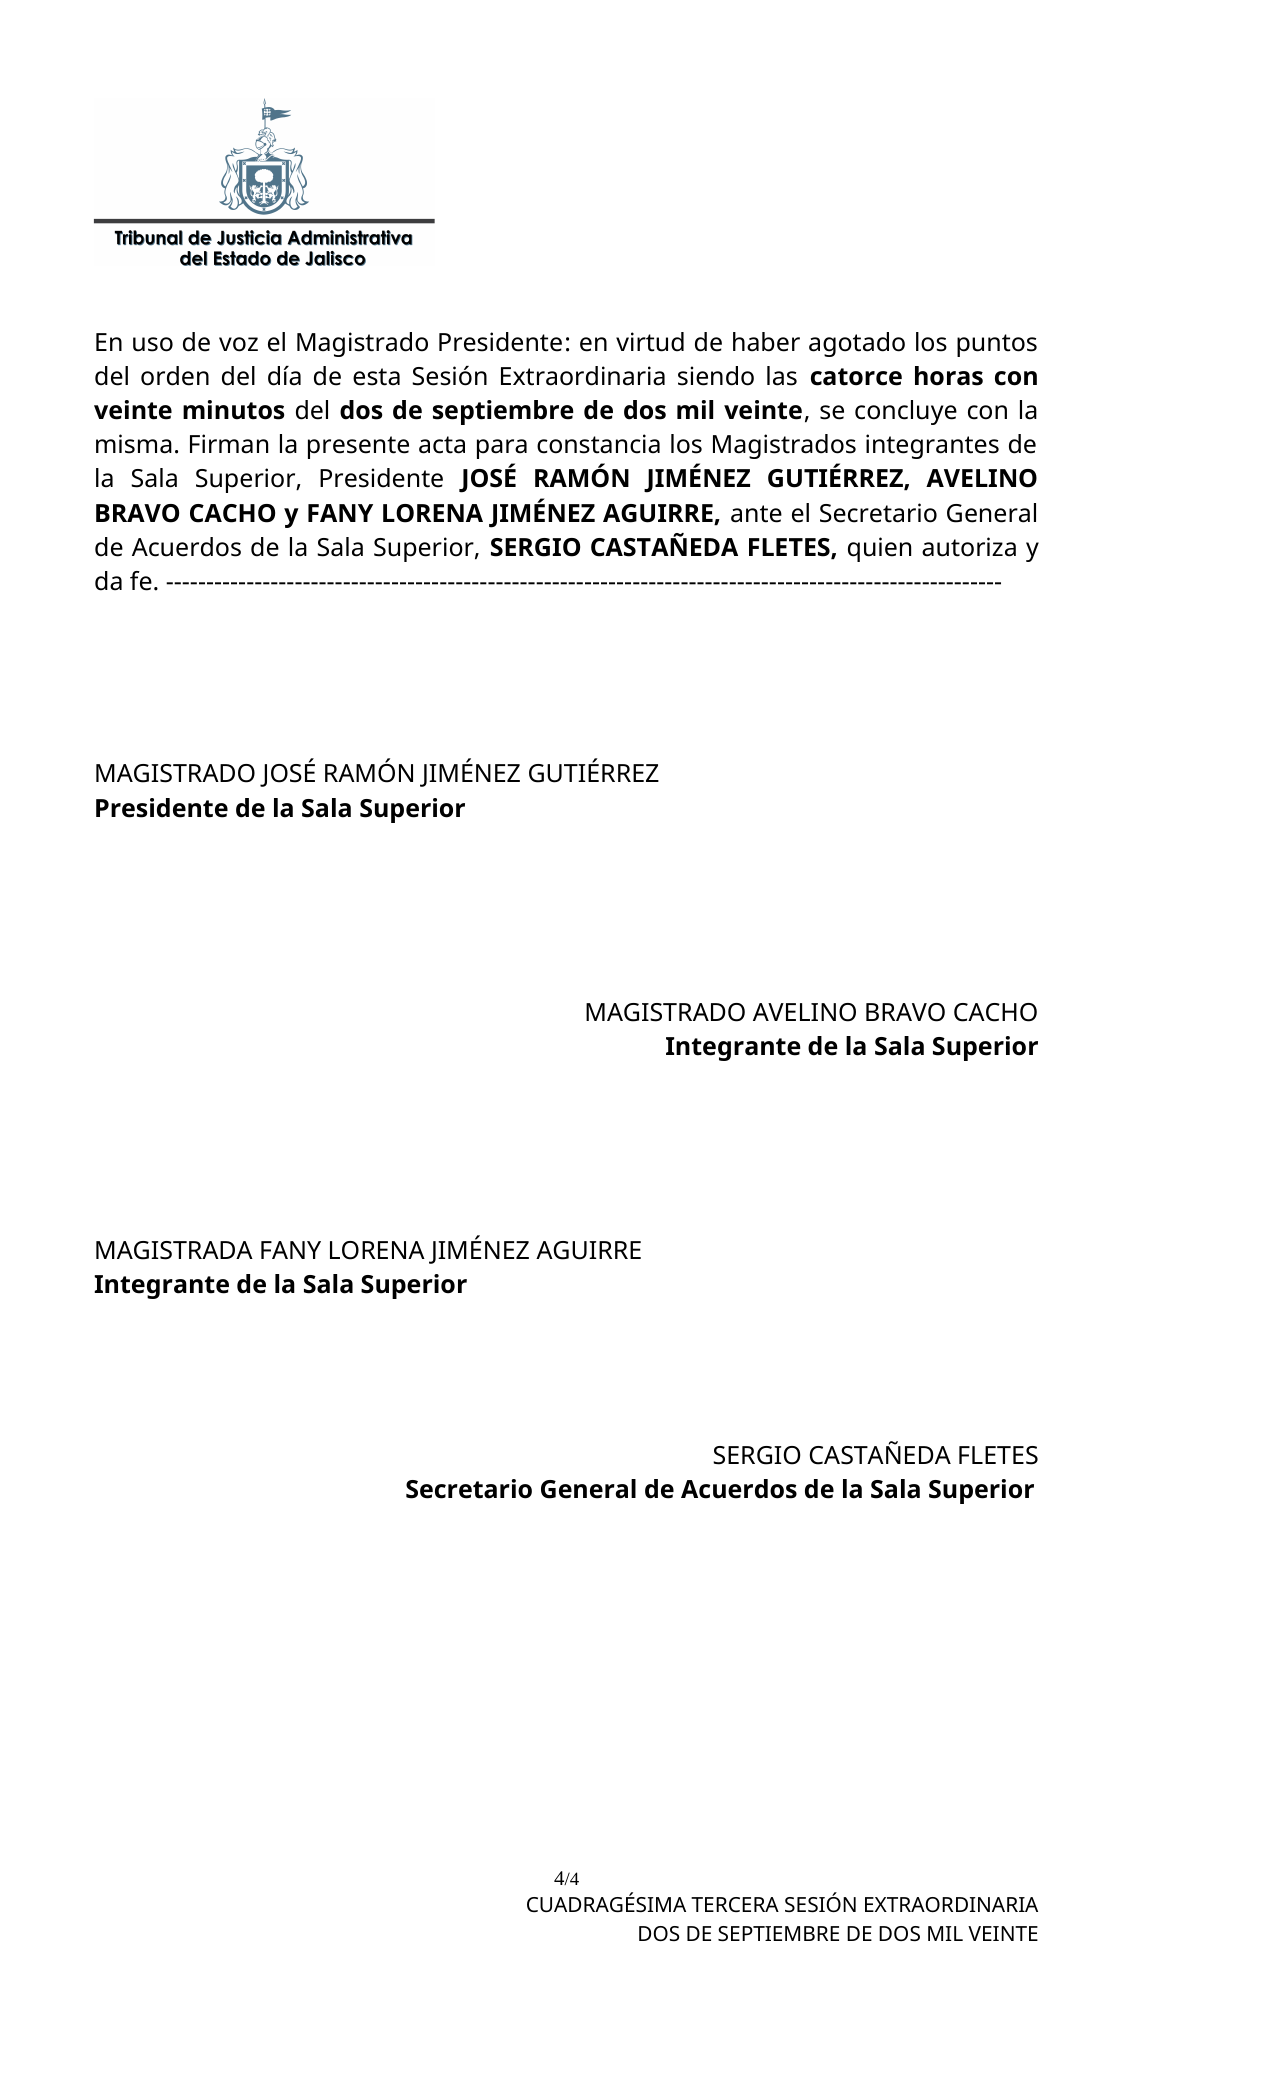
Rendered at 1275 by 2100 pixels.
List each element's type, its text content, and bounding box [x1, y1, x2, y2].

text MAGISTRADO JOSÉ RAMÓN JIMÉNEZ GUTIÉRREZ [94, 756, 1039, 790]
text MAGISTRADA FANY LORENA JIMÉNEZ AGUIRRE [94, 1233, 1039, 1267]
picture [93, 98, 435, 266]
text Integrante de la Sala Superior [94, 1029, 1039, 1063]
text MAGISTRADO AVELINO BRAVO CACHO [94, 994, 1039, 1029]
text SERGIO CASTAÑEDA FLETES [94, 1437, 1039, 1471]
text En uso de voz el Magistrado Presidente: en virtud de haber agotado los puntos del orden del día de esta Sesión Extraordinaria siendo las catorce horas con veinte minutos del dos de septiembre de dos mil veinte, se concluye con la misma. Firman la presente acta para constancia los Magistrados integrantes de la Sala Superior, Presidente JOSÉ RAMÓN JIMÉNEZ GUTIÉRREZ, AVELINO BRAVO CACHO y FANY LORENA JIMÉNEZ AGUIRRE, ante el Secretario General de Acuerdos de la Sala Superior, SERGIO CASTAÑEDA FLETES, quien autoriza y da fe. -------------------------------------------------------------------------------------------------------- [94, 325, 1039, 597]
text Integrante de la Sala Superior [94, 1267, 1039, 1301]
text Secretario General de Acuerdos de la Sala Superior [94, 1471, 1039, 1506]
text Presidente de la Sala Superior [94, 790, 1039, 824]
